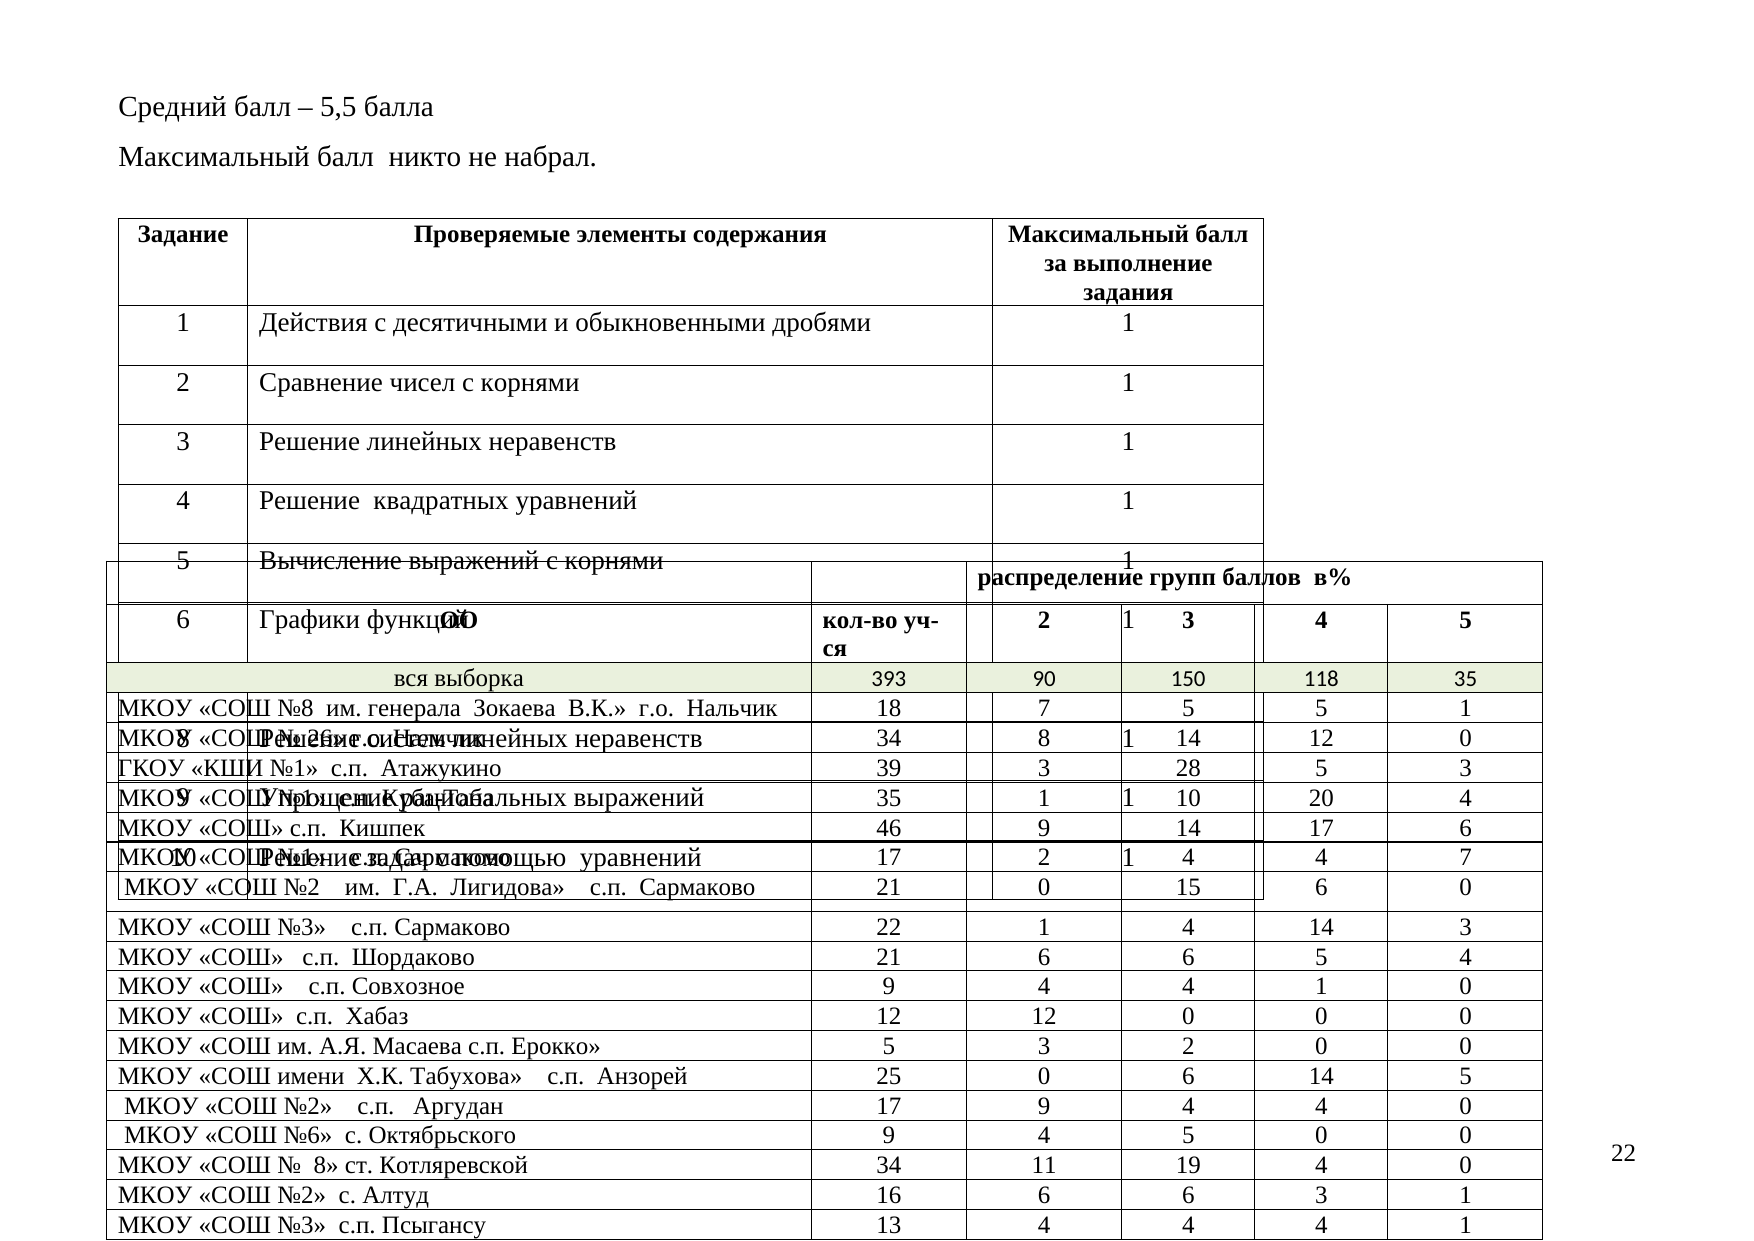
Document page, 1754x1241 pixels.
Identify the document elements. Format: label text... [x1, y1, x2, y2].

table_cell 5 [1255, 753, 1387, 782]
table_cell 5 [1388, 605, 1542, 662]
table_header распределение групп баллов в% [967, 562, 1542, 604]
table_cell 1 [993, 306, 1263, 365]
table_cell 0 [1388, 723, 1542, 752]
table_cell 5 [1255, 693, 1387, 722]
table_cell 1 [993, 425, 1263, 483]
table_cell 0 [1255, 1031, 1387, 1060]
table_cell 34 [812, 1150, 966, 1179]
table_cell 4 [1122, 912, 1254, 941]
table_cell 4 [967, 971, 1121, 1000]
table_cell 9 [967, 813, 1121, 841]
table_cell 1 [1255, 971, 1387, 1000]
table_cell 6 [967, 942, 1121, 970]
table_cell МКОУ «СОШ» с.п. Совхозное [107, 971, 811, 1000]
table_cell 118 [1255, 663, 1387, 692]
table_cell 1 [993, 544, 1263, 561]
table_cell 6 [1122, 1180, 1254, 1209]
table_cell 2 [967, 843, 1121, 871]
table_cell 1 [967, 912, 1121, 941]
table_cell 15 [1122, 872, 1254, 911]
table_cell 2 [1122, 1031, 1254, 1060]
table_cell 5 [1255, 942, 1387, 970]
table_cell 393 [812, 663, 966, 692]
text Максимальный балл никто не набрал. [118, 139, 1636, 172]
table_header Задание [119, 219, 247, 305]
table_cell МКОУ «СОШ №8 им. генерала Зокаева В.К.» г.о. Нальчик [107, 693, 811, 722]
table_cell 6 [1122, 1061, 1254, 1090]
table_cell МКОУ «СОШ № 26» г.о. Нальчик [107, 723, 811, 752]
table_cell 18 [812, 693, 966, 722]
table_cell 1 [1388, 1210, 1542, 1239]
table_cell 4 [1122, 1210, 1254, 1239]
table_cell 8 [967, 723, 1121, 752]
table_cell 1 [993, 366, 1263, 424]
table_cell 0 [1122, 1001, 1254, 1030]
table_cell 1 [119, 306, 247, 365]
table_cell Решение квадратных уравнений [248, 485, 992, 543]
table_cell 4 [1122, 1091, 1254, 1119]
table_cell 1 [967, 783, 1121, 812]
table_cell 13 [812, 1210, 966, 1239]
table_cell 0 [1388, 971, 1542, 1000]
table_cell МКОУ «СОШ №3» с.п. Псыгансу [107, 1210, 811, 1239]
table_cell МКОУ «СОШ» с.п. Хабаз [107, 1001, 811, 1030]
table_cell 2 [967, 605, 1121, 662]
table_cell 0 [1388, 872, 1542, 911]
table_cell 17 [812, 1091, 966, 1119]
table_cell 1 [1388, 1180, 1542, 1209]
table_cell 39 [812, 753, 966, 782]
table_cell 0 [967, 1061, 1121, 1090]
table_cell ГКОУ «КШИ №1» с.п. Атажукино [107, 753, 811, 782]
table_cell МКОУ «СОШ» с.п. Шордаково [107, 942, 811, 970]
table_cell МКОУ «СОШ имени Х.К. Табухова» с.п. Анзорей [107, 1061, 811, 1090]
table_cell 6 [1122, 942, 1254, 970]
table_cell МКОУ «СОШ им. А.Я. Масаева с.п. Ерокко» [107, 1031, 811, 1060]
table_cell 12 [812, 1001, 966, 1030]
table_cell 5 [1122, 693, 1254, 722]
table_cell 0 [967, 872, 1121, 911]
table_cell 4 [1255, 1210, 1387, 1239]
table_cell МКОУ «СОШ № 8» ст. Котляревской [107, 1150, 811, 1179]
table_cell 21 [812, 872, 966, 911]
text Средний балл – 5,5 балла [118, 89, 1636, 122]
table_cell 4 [1255, 843, 1387, 871]
table_cell 6 [967, 1180, 1121, 1209]
table_cell 3 [967, 753, 1121, 782]
table_cell 1 [993, 485, 1263, 543]
table_cell 14 [1122, 813, 1254, 841]
table_cell 4 [1122, 843, 1254, 871]
table_cell 28 [1122, 753, 1254, 782]
table_cell ОО [107, 605, 811, 662]
table_cell 0 [1388, 1091, 1542, 1119]
table_cell 6 [1388, 813, 1542, 841]
table_cell 3 [1122, 605, 1254, 662]
table_cell 9 [967, 1091, 1121, 1119]
table_header Проверяемые элементы содержания [248, 219, 992, 305]
table_cell 4 [1122, 971, 1254, 1000]
table_header Максимальный балл за выполнение задания [993, 219, 1263, 305]
table_cell 34 [812, 723, 966, 752]
table_cell 4 [1255, 605, 1387, 662]
table_cell МКОУ «СОШ №6» с. Октябрьского [107, 1121, 811, 1149]
table_cell 20 [1255, 783, 1387, 812]
table_cell 35 [812, 783, 966, 812]
table_cell 3 [119, 425, 247, 483]
table_cell МКОУ «СОШ №1» с.п. Сармаково [107, 843, 811, 871]
table_header [812, 562, 966, 604]
table_cell МКОУ «СОШ» с.п. Кишпек [107, 813, 811, 841]
table_cell 0 [1255, 1121, 1387, 1149]
table_cell 0 [1388, 1001, 1542, 1030]
table_cell Действия с десятичными и обыкновенными дробями [248, 306, 992, 365]
table_cell 7 [1388, 843, 1542, 871]
table_cell Вычисление выражений с корнями [248, 544, 992, 561]
table_cell 4 [1388, 942, 1542, 970]
table_cell 35 [1388, 663, 1542, 692]
table_cell МКОУ «СОШ №2» с. Алтуд [107, 1180, 811, 1209]
table_cell МКОУ «СОШ №2 им. Г.А. Лигидова» с.п. Сармаково [107, 872, 811, 911]
table_cell 5 [119, 544, 247, 561]
table_cell 17 [812, 843, 966, 871]
table_cell Сравнение чисел с корнями [248, 366, 992, 424]
table_cell 5 [812, 1031, 966, 1060]
table_cell 3 [1255, 1180, 1387, 1209]
table_cell 17 [1255, 813, 1387, 841]
table_cell 5 [1388, 1061, 1542, 1090]
table_cell 4 [1255, 1150, 1387, 1179]
table_cell 22 [812, 912, 966, 941]
table_cell 12 [1255, 723, 1387, 752]
table_cell 3 [1388, 753, 1542, 782]
table_cell 12 [967, 1001, 1121, 1030]
table_cell МКОУ «СОШ №1» с.п. Куба-Таба [107, 783, 811, 812]
table_cell 14 [1122, 723, 1254, 752]
table_cell 21 [812, 942, 966, 970]
table_cell 14 [1255, 912, 1387, 941]
table_cell 0 [1388, 1150, 1542, 1179]
table_cell 2 [119, 366, 247, 424]
table_header [107, 562, 811, 604]
table_cell кол-во уч-ся [812, 605, 966, 662]
table_cell 11 [967, 1150, 1121, 1179]
table_cell 0 [1255, 1001, 1387, 1030]
table_cell Решение линейных неравенств [248, 425, 992, 483]
table_cell 46 [812, 813, 966, 841]
table_cell 9 [812, 971, 966, 1000]
table_cell 6 [1255, 872, 1387, 911]
table_cell 3 [967, 1031, 1121, 1060]
table_cell 10 [1122, 783, 1254, 812]
table_cell 0 [1388, 1031, 1542, 1060]
table_cell вся выборка [107, 663, 811, 692]
table_cell 9 [812, 1121, 966, 1149]
table_cell 0 [1388, 1121, 1542, 1149]
table_cell МКОУ «СОШ №3» с.п. Сармаково [107, 912, 811, 941]
table_cell 25 [812, 1061, 966, 1090]
table_cell МКОУ «СОШ №2» с.п. Аргудан [107, 1091, 811, 1119]
table_cell 16 [812, 1180, 966, 1209]
table_cell 90 [967, 663, 1121, 692]
table_cell 4 [967, 1210, 1121, 1239]
table_cell 3 [1388, 912, 1542, 941]
table_cell 1 [1388, 693, 1542, 722]
table_cell 5 [1122, 1121, 1254, 1149]
table_cell 4 [119, 485, 247, 543]
table_cell 150 [1122, 663, 1254, 692]
table_cell 4 [1255, 1091, 1387, 1119]
table_cell 4 [967, 1121, 1121, 1149]
table_cell 19 [1122, 1150, 1254, 1179]
table_cell 7 [967, 693, 1121, 722]
table_cell 4 [1388, 783, 1542, 812]
table_cell 14 [1255, 1061, 1387, 1090]
